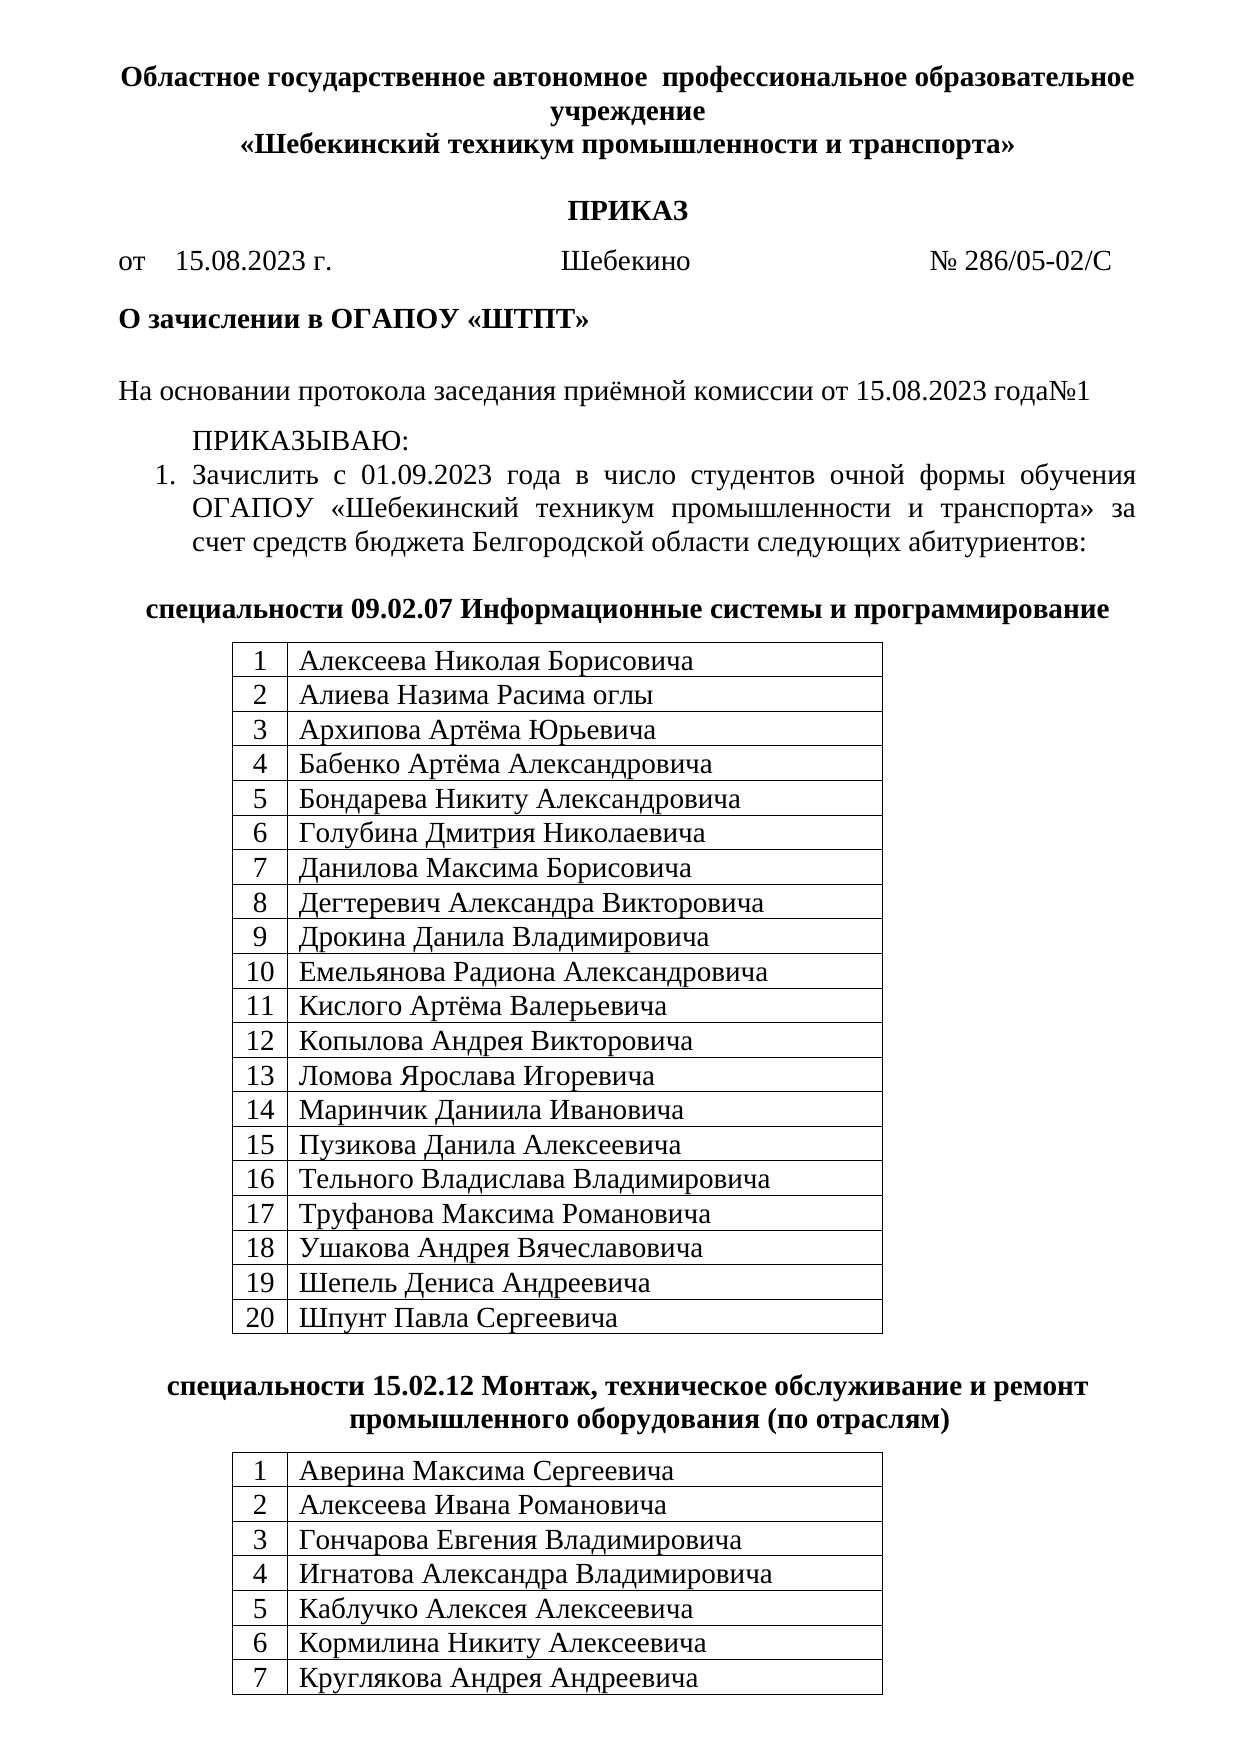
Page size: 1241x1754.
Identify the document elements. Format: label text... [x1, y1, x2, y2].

text ПРИКАЗ [118, 193, 1137, 227]
list Зачислить с 01.09.2023 года в число студентов очной формы обучения ОГАПОУ «Шебекинский техникум промышленности и транспорта» за счет средств бюджета Белгородской области следующих абитуриентов: [154, 457, 1137, 558]
table_cell Бабенко Артёма Александровича [288, 746, 882, 780]
table_cell 6 [233, 816, 287, 849]
table_cell Труфанова Максима Романовича [288, 1196, 882, 1229]
table_cell Алиева Назима Расима оглы [288, 677, 882, 711]
table_cell 16 [233, 1161, 287, 1195]
table_cell 4 [233, 746, 287, 780]
table_cell 5 [233, 781, 287, 814]
table_cell Ломова Ярослава Игоревича [288, 1058, 882, 1091]
table_cell 5 [233, 1591, 287, 1624]
table_cell 19 [233, 1265, 287, 1299]
table_header 1 [233, 643, 287, 676]
table_cell Архипова Артёма Юрьевича [288, 712, 882, 745]
table_cell Емельянова Радиона Александровича [288, 954, 882, 987]
table_cell 3 [233, 712, 287, 745]
table_cell 2 [233, 677, 287, 711]
table_cell Дрокина Данила Владимировича [288, 919, 882, 953]
table_cell Кислого Артёма Валерьевича [288, 989, 882, 1022]
table_cell Бондарева Никиту Александровича [288, 781, 882, 814]
table_cell 8 [233, 885, 287, 918]
table_cell 7 [233, 850, 287, 884]
table_cell 11 [233, 989, 287, 1022]
table_cell 13 [233, 1058, 287, 1091]
text На основании протокола заседания приёмной комиссии от 15.08.2023 года№1 [118, 373, 1137, 407]
table_cell Круглякова Андрея Андреевича [288, 1660, 882, 1694]
table_cell Алексеева Ивана Романовича [288, 1487, 882, 1521]
table_cell 9 [233, 919, 287, 953]
table_cell Данилова Максима Борисовича [288, 850, 882, 884]
text специальности 09.02.07 Информационные системы и программирование [118, 591, 1137, 625]
table_cell Шепель Дениса Андреевича [288, 1265, 882, 1299]
text специальности 15.02.12 Монтаж, техническое обслуживание и ремонт промышленного оборудования (по отраслям) [118, 1368, 1137, 1435]
table_cell Маринчик Даниила Ивановича [288, 1092, 882, 1126]
table_cell Каблучко Алексея Алексеевича [288, 1591, 882, 1624]
table_cell Кормилина Никиту Алексеевича [288, 1626, 882, 1659]
table_cell Тельного Владислава Владимировича [288, 1161, 882, 1195]
table_cell Копылова Андрея Викторовича [288, 1023, 882, 1057]
table_cell 10 [233, 954, 287, 987]
table_cell Ушакова Андрея Вячеславовича [288, 1231, 882, 1264]
text от 15.08.2023 г. Шебекино № 286/05-02/С [118, 243, 1137, 277]
table_cell 6 [233, 1626, 287, 1659]
table_cell Пузикова Данила Алексеевича [288, 1127, 882, 1160]
table_cell Игнатова Александра Владимировича [288, 1556, 882, 1590]
table_cell 3 [233, 1522, 287, 1555]
table_cell Шпунт Павла Сергеевича [288, 1300, 882, 1333]
text Областное государственное автономное профессиональное образовательное учреждение [118, 59, 1137, 126]
table_cell 17 [233, 1196, 287, 1229]
table_cell 20 [233, 1300, 287, 1333]
table_cell Гончарова Евгения Владимировича [288, 1522, 882, 1555]
table_cell Голубина Дмитрия Николаевича [288, 816, 882, 849]
table_cell 2 [233, 1487, 287, 1521]
table_cell 18 [233, 1231, 287, 1264]
table_cell 15 [233, 1127, 287, 1160]
table_cell 12 [233, 1023, 287, 1057]
table_cell 4 [233, 1556, 287, 1590]
table_cell 14 [233, 1092, 287, 1126]
table_header Аверина Максима Сергеевича [288, 1453, 882, 1486]
table_cell 7 [233, 1660, 287, 1694]
text ПРИКАЗЫВАЮ: [118, 423, 1137, 457]
table_header 1 [233, 1453, 287, 1486]
table_header Алексеева Николая Борисовича [288, 643, 882, 676]
table_cell Дегтеревич Александра Викторовича [288, 885, 882, 918]
text «Шебекинский техникум промышленности и транспорта» [118, 126, 1137, 160]
text О зачислении в ОГАПОУ «ШТПТ» [118, 301, 1137, 335]
